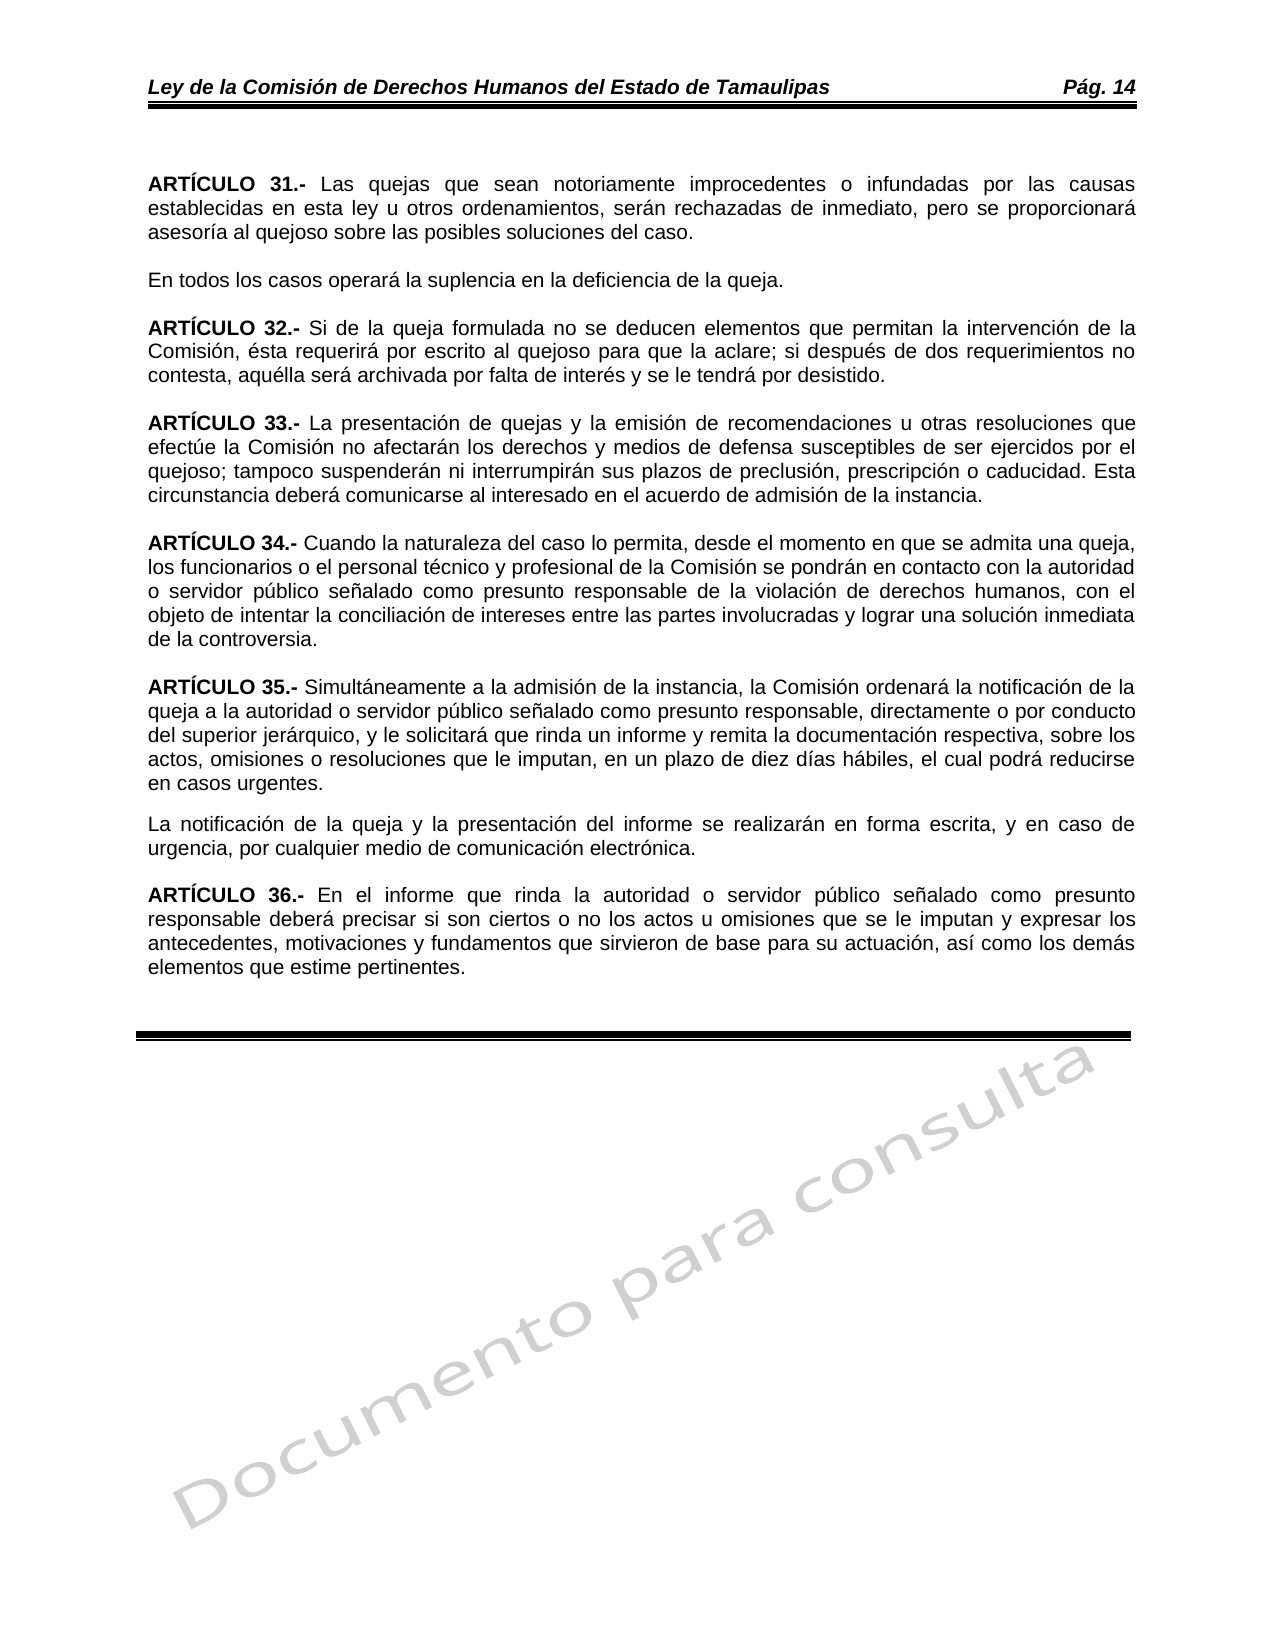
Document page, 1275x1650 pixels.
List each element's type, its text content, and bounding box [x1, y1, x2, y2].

text ARTÍCULO 35.- Simultáneamente a la admisión de la instancia, la Comisión ordenará la notificación de la queja a la autoridad o servidor público señalado como presunto responsable, directamente o por conducto del superior jerárquico, y le solicitará que rinda un informe y remita la documentación respectiva, sobre los actos, omisiones o resoluciones que le imputan, en un plazo de diez días hábiles, el cual podrá reducirse en casos urgentes. [148, 675, 1137, 794]
text En todos los casos operará la suplencia en la deficiencia de la queja. [148, 267, 1137, 291]
text ARTÍCULO 33.- La presentación de quejas y la emisión de recomendaciones u otras resoluciones que efectúe la Comisión no afectarán los derechos y medios de defensa susceptibles de ser ejercidos por el quejoso; tampoco suspenderán ni interrumpirán sus plazos de preclusión, prescripción o caducidad. Esta circunstancia deberá comunicarse al interesado en el acuerdo de admisión de la instancia. [148, 411, 1137, 507]
text La notificación de la queja y la presentación del informe se realizarán en forma escrita, y en caso de urgencia, por cualquier medio de comunicación electrónica. [148, 811, 1137, 859]
text ARTÍCULO 36.- En el informe que rinda la autoridad o servidor público señalado como presunto responsable deberá precisar si son ciertos o no los actos u omisiones que se le imputan y expresar los antecedentes, motivaciones y fundamentos que sirvieron de base para su actuación, así como los demás elementos que estime pertinentes. [148, 883, 1137, 979]
text ARTÍCULO 34.- Cuando la naturaleza del caso lo permita, desde el momento en que se admita una queja, los funcionarios o el personal técnico y profesional de la Comisión se pondrán en contacto con la autoridad o servidor público señalado como presunto responsable de la violación de derechos humanos, con el objeto de intentar la conciliación de intereses entre las partes involucradas y lograr una solución inmediata de la controversia. [148, 531, 1137, 651]
text ARTÍCULO 31.- Las quejas que sean notoriamente improcedentes o infundadas por las causas establecidas en esta ley u otros ordenamientos, serán rechazadas de inmediato, pero se proporcionará asesoría al quejoso sobre las posibles soluciones del caso. [148, 172, 1137, 243]
text ARTÍCULO 32.- Si de la queja formulada no se deducen elementos que permitan la intervención de la Comisión, ésta requerirá por escrito al quejoso para que la aclare; si después de dos requerimientos no contesta, aquélla será archivada por falta de interés y se le tendrá por desistido. [148, 315, 1137, 387]
